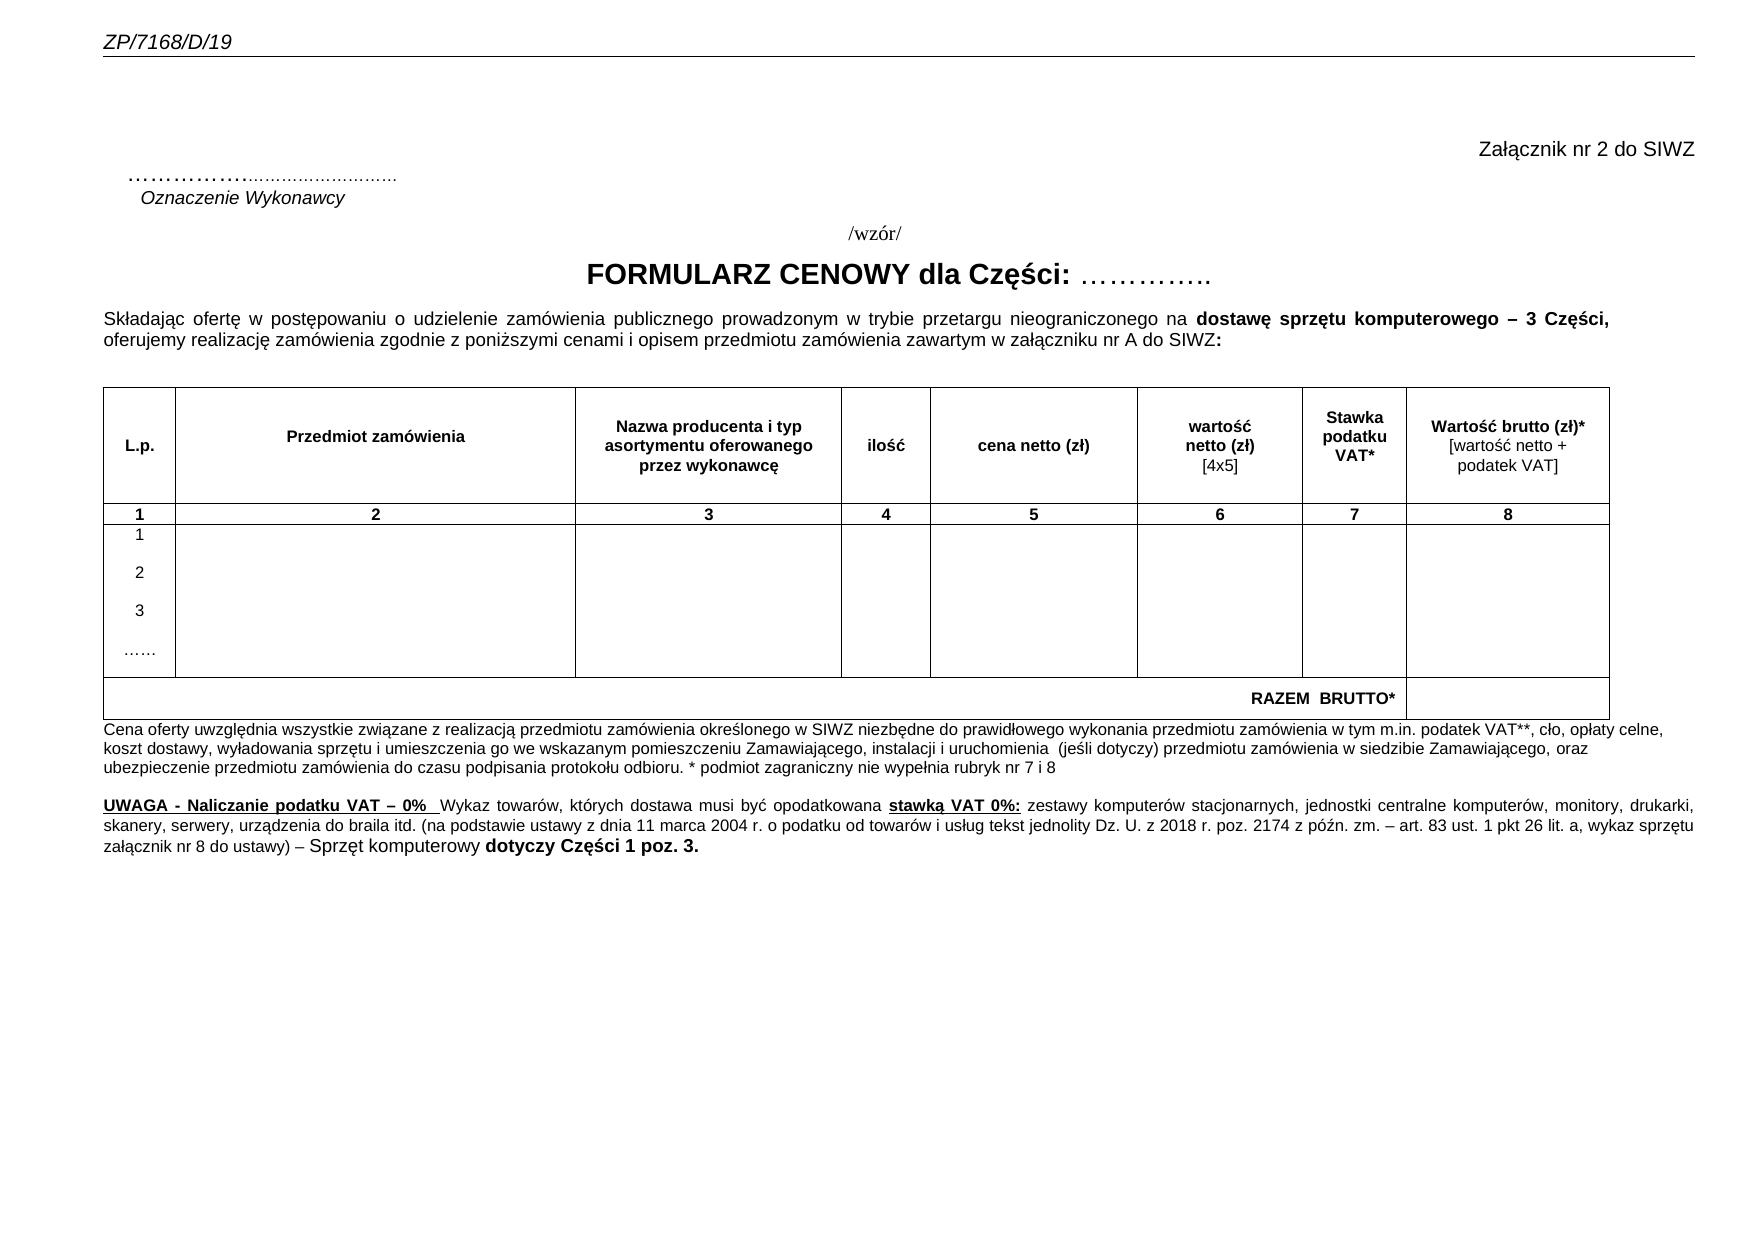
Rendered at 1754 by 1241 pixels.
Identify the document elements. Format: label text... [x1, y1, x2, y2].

table_cell 1 [104, 504, 175, 523]
table_header Wartość brutto (zł)* [wartość netto + podatek VAT] [1407, 388, 1609, 503]
text FORMULARZ CENOWY dla Części: ………….. [103, 257, 1695, 291]
table_cell 8 [1407, 504, 1609, 523]
table_cell [842, 525, 930, 677]
table_header cena netto (zł) [931, 388, 1137, 503]
table_cell [1407, 678, 1609, 718]
table_header ilość [842, 388, 930, 503]
text Cena oferty uwzględnia wszystkie związane z realizacją przedmiotu zamówienia określonego w SIWZ niezbędne do prawidłowego wykonania przedmiotu zamówienia w tym m.in. podatek VAT**, cło, opłaty celne, koszt dostawy, wyładowania sprzętu i umieszczenia go we wskazanym pomieszczeniu Zamawiającego, instalacji i uruchomienia (jeśli dotyczy) przedmiotu zamówienia w siedzibie Zamawiającego, oraz ubezpieczenie przedmiotu zamówienia do czasu podpisania protokołu odbioru. * podmiot zagraniczny nie wypełnia rubryk nr 7 i 8 [103, 719, 1695, 777]
table_cell 7 [1303, 504, 1406, 523]
subtitle Załącznik nr 2 do SIWZ [103, 123, 1695, 160]
table_cell [931, 525, 1137, 677]
table_header wartość netto (zł) [4x5] [1138, 388, 1302, 503]
table_cell [176, 525, 575, 677]
table_cell RAZEM BRUTTO* [104, 678, 1406, 718]
table_cell 5 [931, 504, 1137, 523]
table_header Przedmiot zamówienia [176, 388, 575, 503]
text …………….……………………… [103, 160, 1695, 187]
text Składając ofertę w postępowaniu o udzielenie zamówienia publicznego prowadzonym w trybie przetargu nieograniczonego na dostawę sprzętu komputerowego – 3 Części, oferujemy realizację zamówienia zgodnie z poniższymi cenami i opisem przedmiotu zamówienia zawartym w załączniku nr A do SIWZ: [103, 308, 1609, 351]
table_cell 4 [842, 504, 930, 523]
text Oznaczenie Wykonawcy [103, 187, 1695, 208]
table_header Nazwa producenta i typ asortymentu oferowanego przez wykonawcę [576, 388, 841, 503]
table_header Stawka podatku VAT* [1303, 388, 1406, 503]
text /wzór/ [103, 221, 1695, 245]
table_cell 2 [176, 504, 575, 523]
table_cell [1407, 525, 1609, 677]
text UWAGA - Naliczanie podatku VAT – 0% Wykaz towarów, których dostawa musi być opodatkowana stawką VAT 0%: zestawy komputerów stacjonarnych, jednostki centralne komputerów, monitory, drukarki, skanery, serwery, urządzenia do braila itd. (na podstawie ustawy z dnia 11 marca 2004 r. o podatku od towarów i usług tekst jednolity Dz. U. z 2018 r. poz. 2174 z późn. zm. – art. 83 ust. 1 pkt 26 lit. a, wykaz sprzętu załącznik nr 8 do ustawy) – Sprzęt komputerowy dotyczy Części 1 poz. 3. [103, 796, 1695, 856]
table_cell 1 2 3 …… …. ……… ….….. [104, 525, 175, 677]
table_cell [1303, 525, 1406, 677]
table_cell [1138, 525, 1302, 677]
table_header L.p. [104, 388, 175, 503]
table_cell [576, 525, 841, 677]
table_cell 6 [1138, 504, 1302, 523]
table_cell 3 [576, 504, 841, 523]
